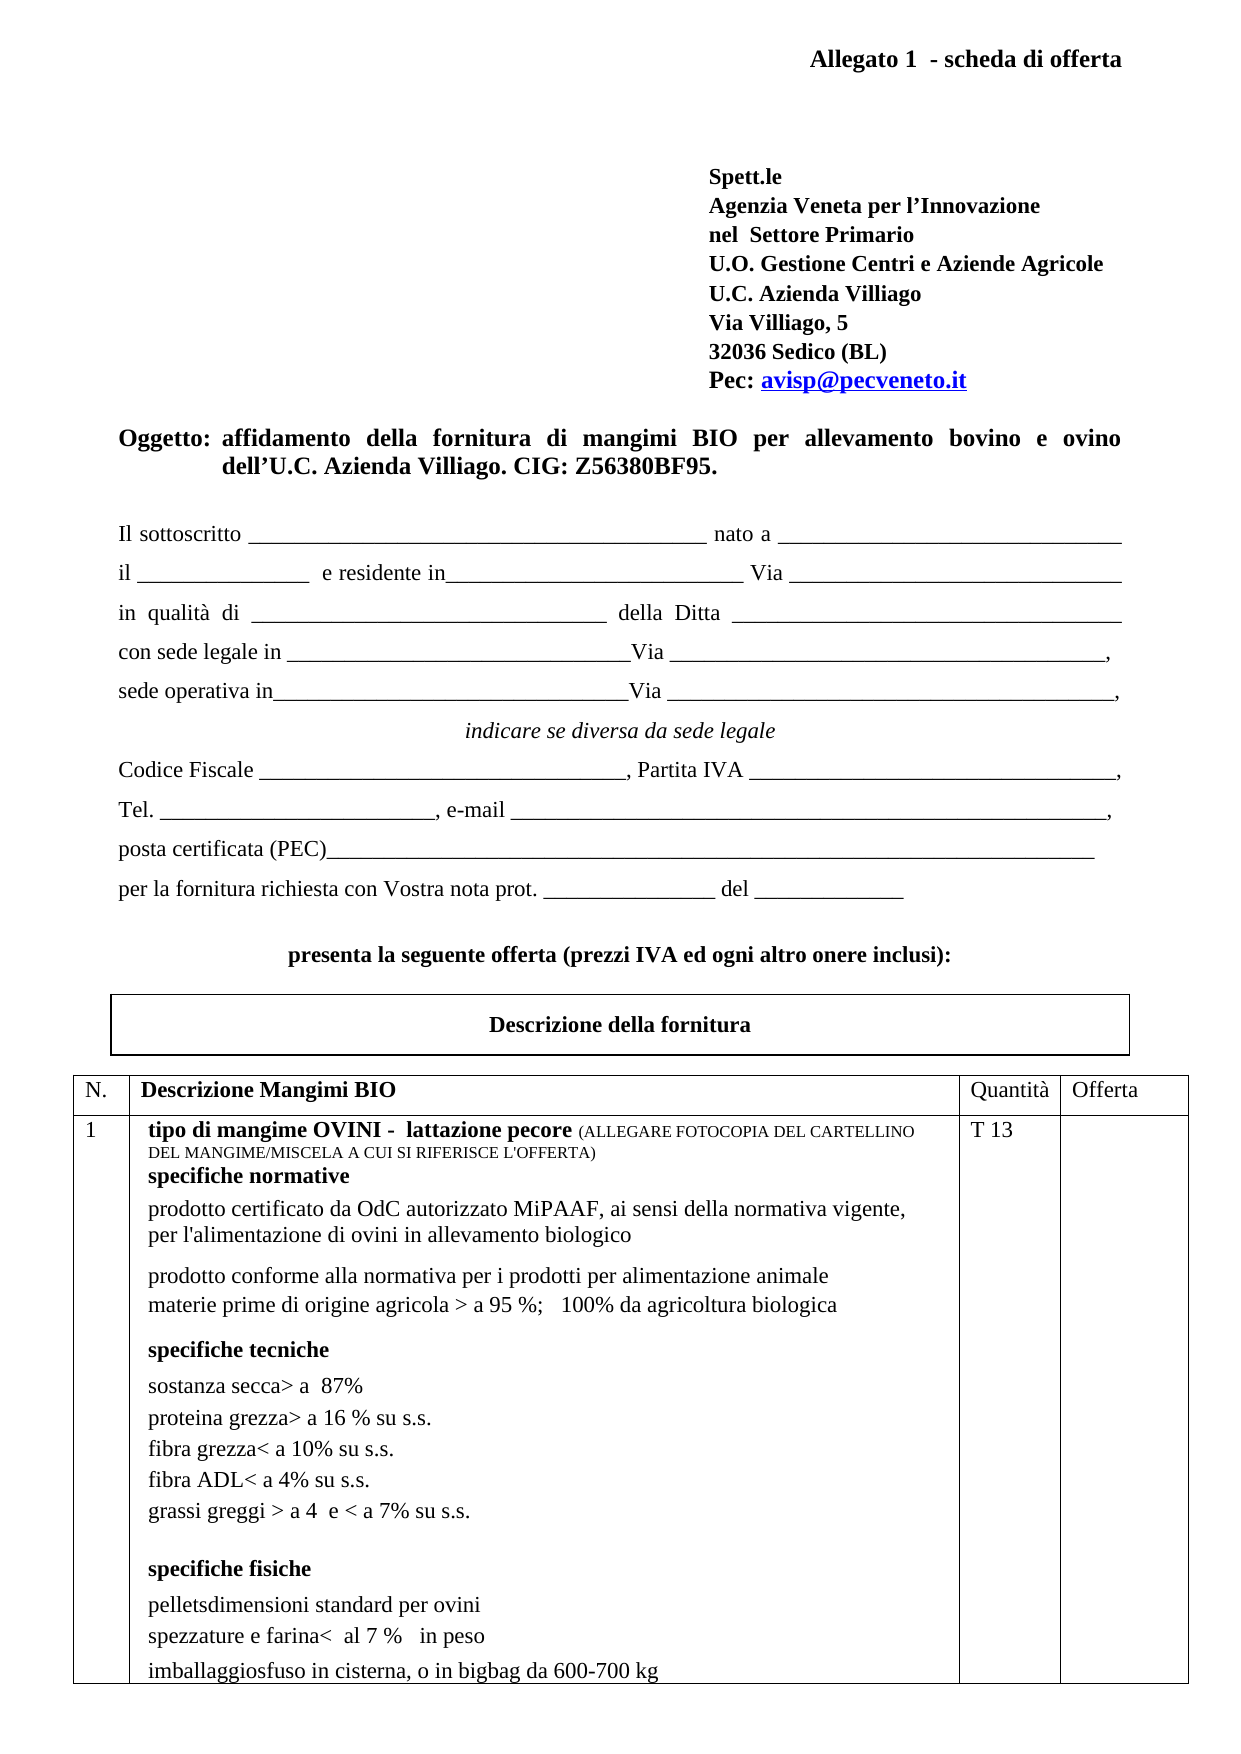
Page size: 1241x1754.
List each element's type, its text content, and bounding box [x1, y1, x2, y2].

text indicare se diversa da sede legale [118, 717, 1122, 743]
text posta certificata (PEC)___________________________________________________________________ [118, 836, 1122, 862]
text Via Villiago, 5 [708, 306, 1122, 335]
table_cell [1061, 1116, 1188, 1683]
table_cell T 13 [960, 1116, 1060, 1683]
text 32036 Sedico (BL) [708, 335, 1122, 364]
text U.O. Gestione Centri e Aziende Agricole [708, 248, 1122, 277]
table_header Descrizione Mangimi BIO [130, 1076, 959, 1115]
text per la fornitura richiesta con Vostra nota prot. _______________ del _____________ [118, 875, 1122, 901]
text presenta la seguente offerta (prezzi IVA ed ogni altro onere inclusi): [118, 941, 1122, 967]
text U.C. Azienda Villiago [708, 277, 1122, 306]
text Codice Fiscale ________________________________, Partita IVA ________________________________, [118, 757, 1122, 783]
text nel Settore Primario [708, 218, 1122, 248]
text Tel. ________________________, e-mail ____________________________________________________, [118, 796, 1122, 822]
text sede operativa in_______________________________Via _______________________________________, [118, 678, 1122, 704]
text Pec: avisp@pecveneto.it [708, 364, 1122, 393]
text Spett.le [708, 160, 1122, 189]
text Oggetto: affidamento della fornitura di mangimi BIO per allevamento bovino e ovino dell’U.C. Azienda Villiago. CIG: Z56380BF95. [118, 423, 1122, 480]
text Allegato 1 - scheda di offerta [118, 44, 1122, 73]
table_header Offerta [1061, 1076, 1188, 1115]
text Agenzia Veneta per l’Innovazione [708, 189, 1122, 218]
text Il sottoscritto ________________________________________ nato a ______________________________ il _______________ e residente in__________________________ Via _____________________________ in qualità di _______________________________ della Ditta __________________________________ con sede legale in ______________________________Via ______________________________________, [118, 520, 1122, 664]
table_header Quantità [960, 1076, 1060, 1115]
table_header N. [74, 1076, 129, 1115]
table_header Descrizione della fornitura [112, 995, 1129, 1054]
table_cell [130, 1116, 959, 1683]
table_cell 1 [74, 1116, 129, 1683]
